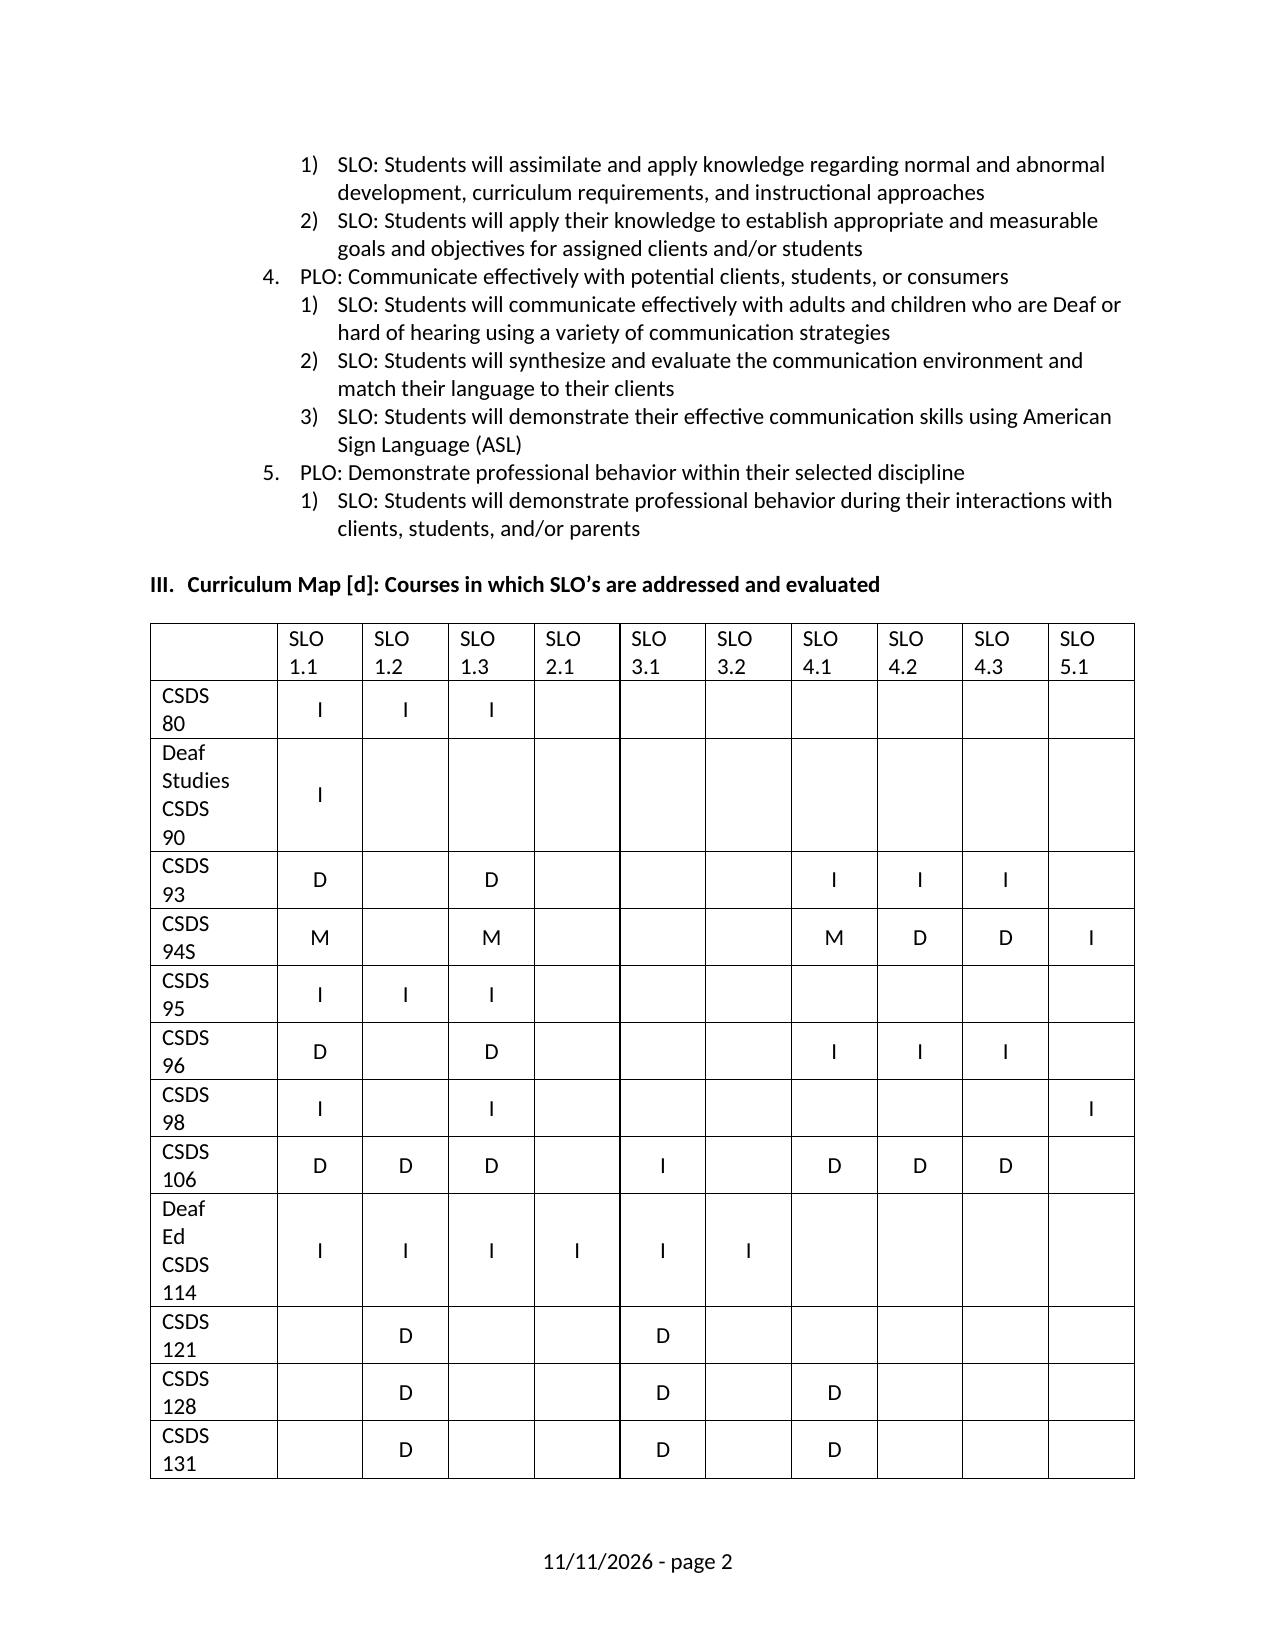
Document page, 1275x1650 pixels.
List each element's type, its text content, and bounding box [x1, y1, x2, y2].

table_cell [706, 1137, 791, 1193]
table_cell [878, 681, 962, 737]
table_cell CSDS 121 [151, 1307, 277, 1363]
list SLO: Students will demonstrate their effective communication skills using American Sign Language (ASL) [300, 402, 1125, 458]
table_cell I [535, 1194, 619, 1306]
table_cell I [278, 1194, 362, 1306]
table_cell I [363, 966, 448, 1022]
list PLO: Demonstrate professional behavior within their selected discipline [262, 458, 1125, 486]
table_cell [278, 1421, 362, 1477]
table_cell CSDS 128 [151, 1364, 277, 1420]
table_cell [963, 1421, 1048, 1477]
table_header SLO 3.2 [706, 624, 791, 680]
table_cell [535, 1421, 619, 1477]
list PLO: Communicate effectively with potential clients, students, or consumers [262, 262, 1125, 290]
table_cell [1049, 1421, 1134, 1477]
table_cell I [878, 852, 962, 908]
table_cell [449, 1364, 534, 1420]
table_cell D [363, 1137, 448, 1193]
table_cell [878, 1364, 962, 1420]
table_cell [535, 1080, 619, 1136]
table_cell [535, 966, 619, 1022]
table_cell [706, 909, 791, 965]
table_cell D [792, 1137, 877, 1193]
table_cell [706, 966, 791, 1022]
table_cell [449, 1421, 534, 1477]
table_cell [878, 1194, 962, 1306]
table_cell I [706, 1194, 791, 1306]
table_cell [449, 1307, 534, 1363]
table_cell D [621, 1421, 705, 1477]
table_cell [621, 1080, 705, 1136]
table_cell [706, 1307, 791, 1363]
table_cell I [792, 852, 877, 908]
table_cell [1049, 1137, 1134, 1193]
table_cell [706, 739, 791, 851]
table_cell [535, 1137, 619, 1193]
table_header SLO 4.1 [792, 624, 877, 680]
subtitle Curriculum Map [d]: Courses in which SLO’s are addressed and evaluated [150, 570, 1125, 598]
table_cell I [1049, 909, 1134, 965]
table_cell [963, 1364, 1048, 1420]
table_cell [535, 1023, 619, 1079]
table_cell CSDS 98 [151, 1080, 277, 1136]
table_cell [963, 1307, 1048, 1363]
table_cell [621, 852, 705, 908]
table_cell I [963, 852, 1048, 908]
table_cell [878, 739, 962, 851]
table_cell [621, 909, 705, 965]
table_cell M [449, 909, 534, 965]
table_cell I [449, 1194, 534, 1306]
table_cell [792, 681, 877, 737]
table_cell CSDS 94S [151, 909, 277, 965]
table_cell D [363, 1421, 448, 1477]
table_cell D [449, 1137, 534, 1193]
table_cell D [363, 1364, 448, 1420]
table_cell [621, 1023, 705, 1079]
table_cell [878, 1307, 962, 1363]
table_cell [706, 1364, 791, 1420]
table_cell [363, 739, 448, 851]
table_header SLO 3.1 [621, 624, 705, 680]
table_cell D [278, 852, 362, 908]
table_cell [706, 1023, 791, 1079]
table_cell CSDS 96 [151, 1023, 277, 1079]
table_cell [963, 1080, 1048, 1136]
table_cell [621, 681, 705, 737]
table_cell D [878, 909, 962, 965]
table_cell I [449, 1080, 534, 1136]
table_cell [621, 966, 705, 1022]
table_cell [706, 1421, 791, 1477]
table_cell M [792, 909, 877, 965]
table_cell I [278, 1080, 362, 1136]
table_cell [792, 1307, 877, 1363]
table_cell [535, 909, 619, 965]
table_cell [278, 1307, 362, 1363]
table_header [151, 624, 277, 680]
table_cell D [449, 852, 534, 908]
table_cell D [792, 1364, 877, 1420]
table_cell I [1049, 1080, 1134, 1136]
table_header SLO 1.2 [363, 624, 448, 680]
table_cell [1049, 966, 1134, 1022]
table_header SLO 1.1 [278, 624, 362, 680]
table_cell D [621, 1307, 705, 1363]
table_cell [792, 739, 877, 851]
table_cell [1049, 852, 1134, 908]
table_cell [449, 739, 534, 851]
table_cell [535, 739, 619, 851]
table_cell [963, 966, 1048, 1022]
table_cell CSDS 131 [151, 1421, 277, 1477]
table_cell CSDS 80 [151, 681, 277, 737]
table_header SLO 4.2 [878, 624, 962, 680]
table_cell D [792, 1421, 877, 1477]
table_cell [621, 739, 705, 851]
table_cell [363, 1080, 448, 1136]
table_cell I [792, 1023, 877, 1079]
list SLO: Students will assimilate and apply knowledge regarding normal and abnormal development, curriculum requirements, and instructional approaches [300, 150, 1125, 206]
table_cell Deaf Studies CSDS 90 [151, 739, 277, 851]
table_cell [792, 966, 877, 1022]
table_cell [535, 681, 619, 737]
table_cell [706, 681, 791, 737]
table_cell CSDS 95 [151, 966, 277, 1022]
table_cell [878, 1421, 962, 1477]
table_cell D [278, 1023, 362, 1079]
table_cell [963, 1194, 1048, 1306]
table_cell I [963, 1023, 1048, 1079]
table_cell [535, 1364, 619, 1420]
table_cell [963, 681, 1048, 737]
table_cell Deaf Ed CSDS 114 [151, 1194, 277, 1306]
table_cell I [621, 1194, 705, 1306]
table_header SLO 2.1 [535, 624, 619, 680]
list SLO: Students will synthesize and evaluate the communication environment and match their language to their clients [300, 346, 1125, 402]
table_cell [363, 1023, 448, 1079]
table_cell CSDS 93 [151, 852, 277, 908]
table_cell [963, 739, 1048, 851]
table_cell I [278, 966, 362, 1022]
table_cell [706, 852, 791, 908]
table_header SLO 1.3 [449, 624, 534, 680]
table_cell [1049, 1307, 1134, 1363]
table_cell CSDS 106 [151, 1137, 277, 1193]
table_cell [278, 1364, 362, 1420]
table_cell [1049, 681, 1134, 737]
table_cell I [621, 1137, 705, 1193]
table_cell [363, 852, 448, 908]
table_cell I [363, 1194, 448, 1306]
table_cell [1049, 1364, 1134, 1420]
table_cell [535, 852, 619, 908]
table_cell [792, 1080, 877, 1136]
table_cell D [878, 1137, 962, 1193]
table_cell [792, 1194, 877, 1306]
table_cell [1049, 1194, 1134, 1306]
table_cell I [878, 1023, 962, 1079]
table_cell [878, 1080, 962, 1136]
table_cell M [278, 909, 362, 965]
table_cell [706, 1080, 791, 1136]
list SLO: Students will communicate effectively with adults and children who are Deaf or hard of hearing using a variety of communication strategies [300, 290, 1125, 346]
table_cell D [963, 1137, 1048, 1193]
table_cell I [449, 681, 534, 737]
table_cell [1049, 1023, 1134, 1079]
table_header SLO 5.1 [1049, 624, 1134, 680]
table_cell D [963, 909, 1048, 965]
table_cell D [449, 1023, 534, 1079]
table_cell I [278, 739, 362, 851]
list SLO: Students will demonstrate professional behavior during their interactions with clients, students, and/or parents [300, 486, 1125, 570]
table_cell [363, 909, 448, 965]
table_cell I [363, 681, 448, 737]
table_cell I [278, 681, 362, 737]
table_cell [1049, 739, 1134, 851]
table_header SLO 4.3 [963, 624, 1048, 680]
list SLO: Students will apply their knowledge to establish appropriate and measurable goals and objectives for assigned clients and/or students [300, 206, 1125, 262]
table_cell [535, 1307, 619, 1363]
table_cell I [449, 966, 534, 1022]
table_cell D [363, 1307, 448, 1363]
table_cell [878, 966, 962, 1022]
table_cell D [278, 1137, 362, 1193]
table_cell D [621, 1364, 705, 1420]
